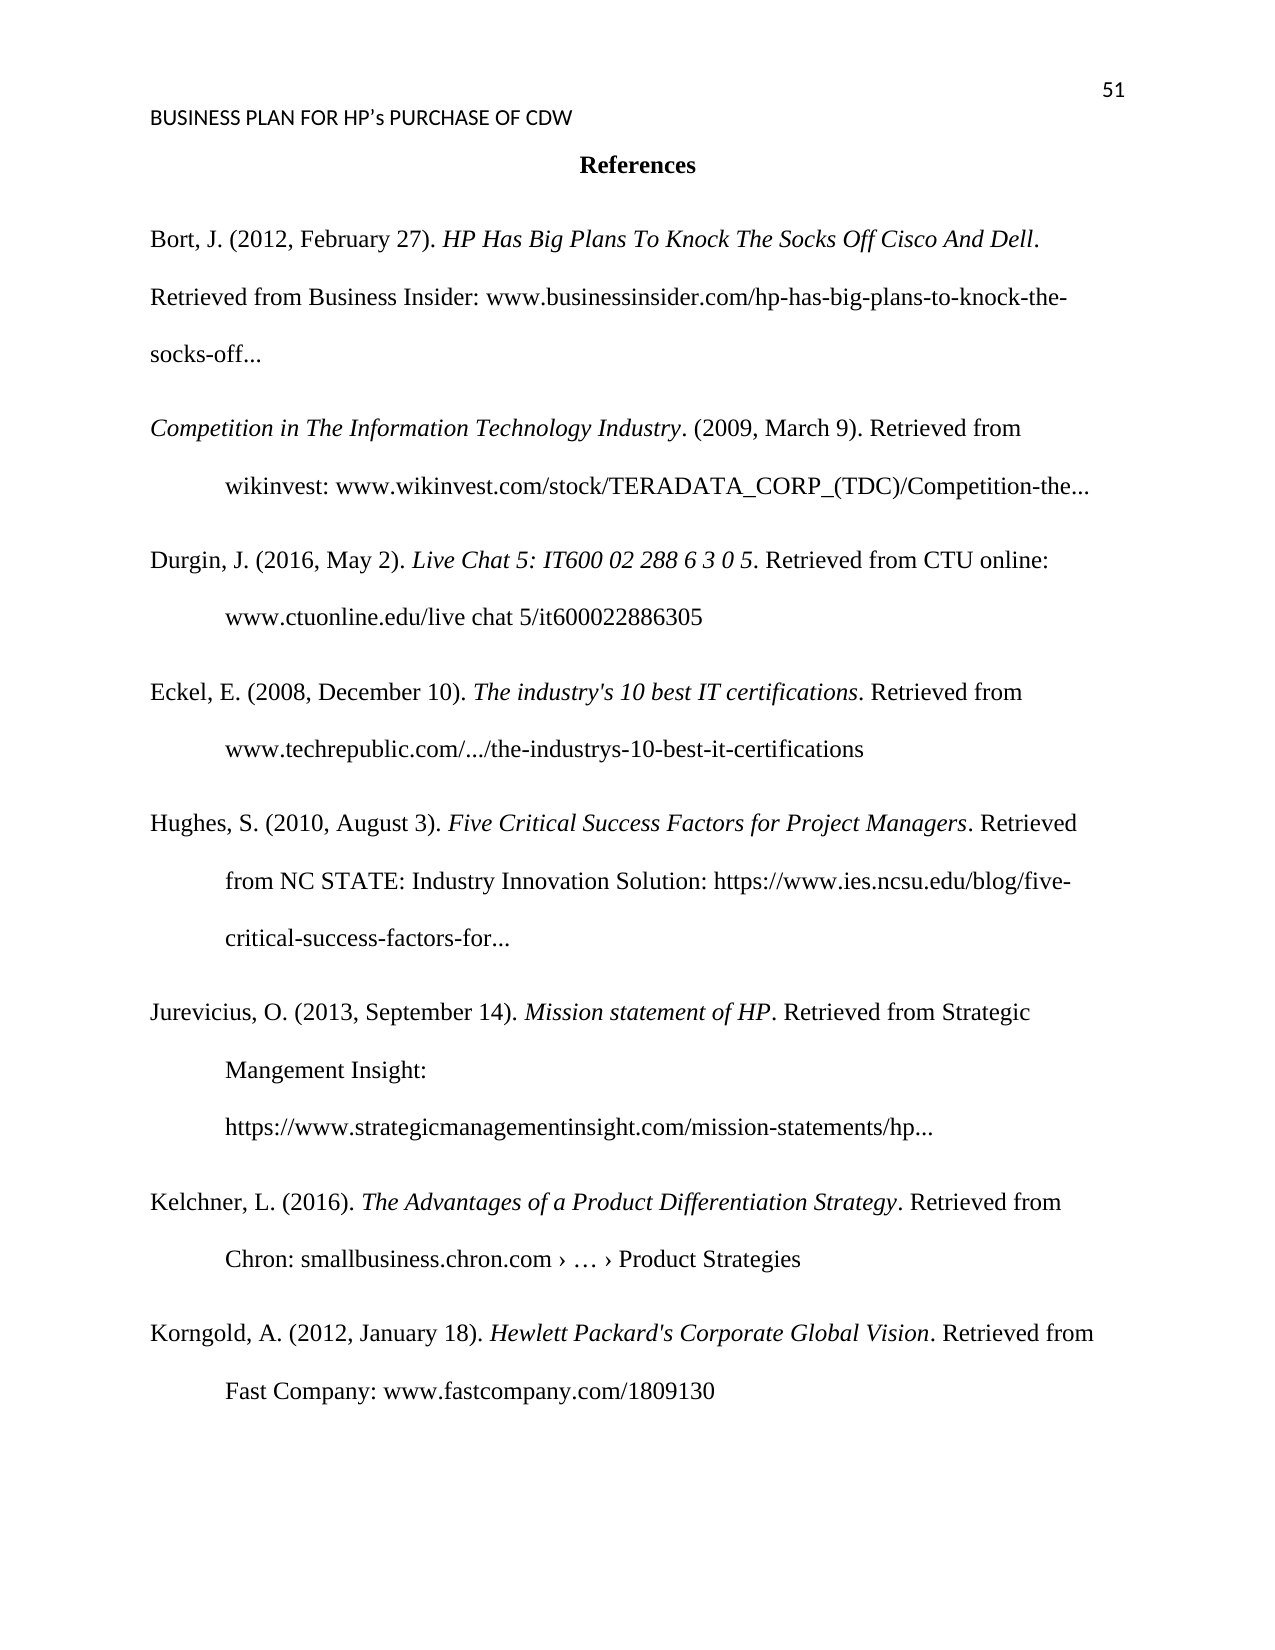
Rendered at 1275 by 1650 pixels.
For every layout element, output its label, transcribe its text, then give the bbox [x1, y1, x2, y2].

text Eckel, E. (2008, December 10). The industry's 10 best IT certifications. Retrieved from www.techrepublic.com/.../the-industrys-10-best-it-certifications [150, 677, 1125, 763]
text Korngold, A. (2012, January 18). Hewlett Packard's Corporate Global Vision. Retrieved from Fast Company: www.fastcompany.com/1809130 [150, 1318, 1125, 1404]
text Competition in The Information Technology Industry. (2009, March 9). Retrieved from wikinvest: www.wikinvest.com/stock/TERADATA_CORP_(TDC)/Competition-the... [150, 413, 1125, 499]
text Jurevicius, O. (2013, September 14). Mission statement of HP. Retrieved from Strategic Mangement Insight: https://www.strategicmanagementinsight.com/mission-statements/hp... [150, 997, 1125, 1141]
text References [150, 150, 1125, 179]
text Bort, J. (2012, February 27). HP Has Big Plans To Knock The Socks Off Cisco And Dell. Retrieved from Business Insider: www.businessinsider.com/hp-has-big-plans-to-knock-the-socks-off... [150, 224, 1125, 368]
text Durgin, J. (2016, May 2). Live Chat 5: IT600 02 288 6 3 0 5. Retrieved from CTU online: www.ctuonline.edu/live chat 5/it600022886305 [150, 545, 1125, 631]
text Hughes, S. (2010, August 3). Five Critical Success Factors for Project Managers. Retrieved from NC STATE: Industry Innovation Solution: https://www.ies.ncsu.edu/blog/five-critical-success-factors-for... [150, 808, 1125, 952]
text Kelchner, L. (2016). The Advantages of a Product Differentiation Strategy. Retrieved from Chron: smallbusiness.chron.com › … › Product Strategies [150, 1187, 1125, 1273]
